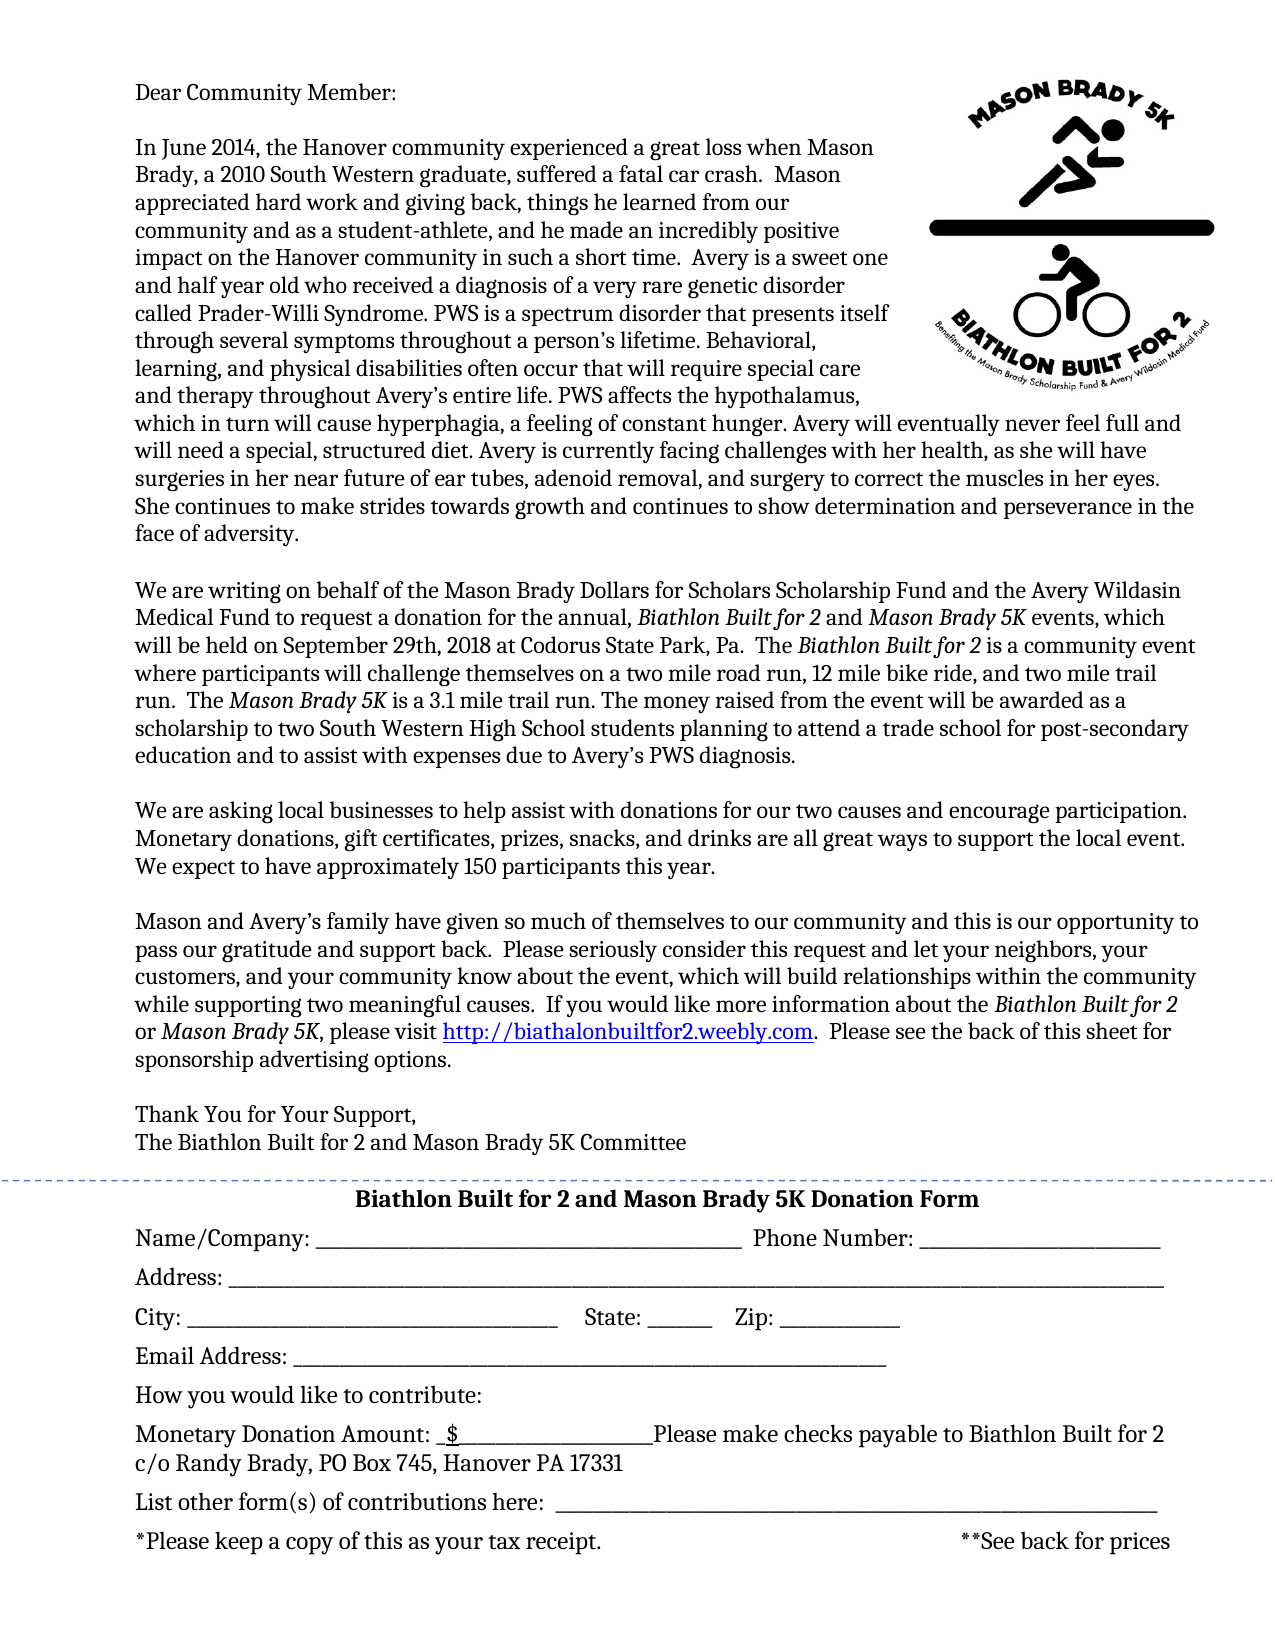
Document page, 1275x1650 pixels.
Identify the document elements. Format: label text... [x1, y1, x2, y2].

text Dear Community Member: [135, 78, 922, 106]
text We are writing on behalf of the Mason Brady Dollars for Scholars Scholarship Fund and the Avery Wildasin Medical Fund to request a donation for the annual, Biathlon Built for 2 and Mason Brady 5K events, which will be held on September 29th, 2018 at Codorus State Park, Pa. The Biathlon Built for 2 is a community event where participants will challenge themselves on a two mile road run, 12 mile bike ride, and two mile trail run. The Mason Brady 5K is a 3.1 mile trail run. The money raised from the event will be awarded as a scholarship to two South Western High School students planning to attend a trade school for post-secondary education and to assist with expenses due to Avery’s PWS diagnosis. [135, 577, 1200, 770]
text Address: _____________________________________________________________________________________________________ [135, 1263, 1200, 1292]
text Thank You for Your Support, [135, 1101, 1200, 1129]
text How you would like to contribute: [135, 1381, 1200, 1409]
text The Biathlon Built for 2 and Mason Brady 5K Committee [135, 1129, 1200, 1156]
text Monetary Donation Amount: _$_____________________Please make checks payable to Biathlon Built for 2 c/o Randy Brady, PO Box 745, Hanover PA 17331 [135, 1420, 1200, 1477]
text Name/Company: ______________________________________________ Phone Number: __________________________ [135, 1224, 1200, 1253]
text We are asking local businesses to help assist with donations for our two causes and encourage participation. Monetary donations, gift certificates, prizes, snacks, and drinks are all great ways to support the local event. We expect to have approximately 150 participants this year. [135, 797, 1200, 880]
text Mason and Avery’s family have given so much of themselves to our community and this is our opportunity to pass our gratitude and support back. Please seriously consider this request and let your neighbors, your customers, and your community know about the event, which will build relationships within the community while supporting two meaningful causes. If you would like more information about the Biathlon Built for 2 or Mason Brady 5K, please visit http://biathalonbuiltfor2.weebly.com. Please see the back of this sheet for sponsorship advertising options. [135, 908, 1200, 1073]
text List other form(s) of contributions here: _________________________________________________________________ [135, 1488, 1200, 1517]
text *Please keep a copy of this as your tax receipt. **See back for prices [135, 1527, 1200, 1556]
picture [922, 45, 1221, 410]
text Biathlon Built for 2 and Mason Brady 5K Donation Form [135, 1185, 1200, 1214]
text In June 2014, the Hanover community experienced a great loss when Mason Brady, a 2010 South Western graduate, suffered a fatal car crash. Mason appreciated hard work and giving back, things he learned from our community and as a student-athlete, and he made an incredibly positive impact on the Hanover community in such a short time. Avery is a sweet one and half year old who received a diagnosis of a very rare genetic disorder called Prader-Willi Syndrome. PWS is a spectrum disorder that presents itself through several symptoms throughout a person’s lifetime. Behavioral, learning, and physical disabilities often occur that will require special care and therapy throughout Avery’s entire life. PWS affects the hypothalamus, which in turn will cause hyperphagia, a feeling of constant hunger. Avery will eventually never feel full and will need a special, structured diet. Avery is currently facing challenges with her health, as she will have surgeries in her near future of ear tubes, adenoid removal, and surgery to correct the muscles in her eyes. She continues to make strides towards growth and continues to show determination and perseverance in the face of adversity. [135, 134, 1200, 548]
text Email Address: ________________________________________________________________ [135, 1342, 1200, 1370]
text City: ________________________________________ State: _______ Zip: _____________ [135, 1302, 1200, 1331]
